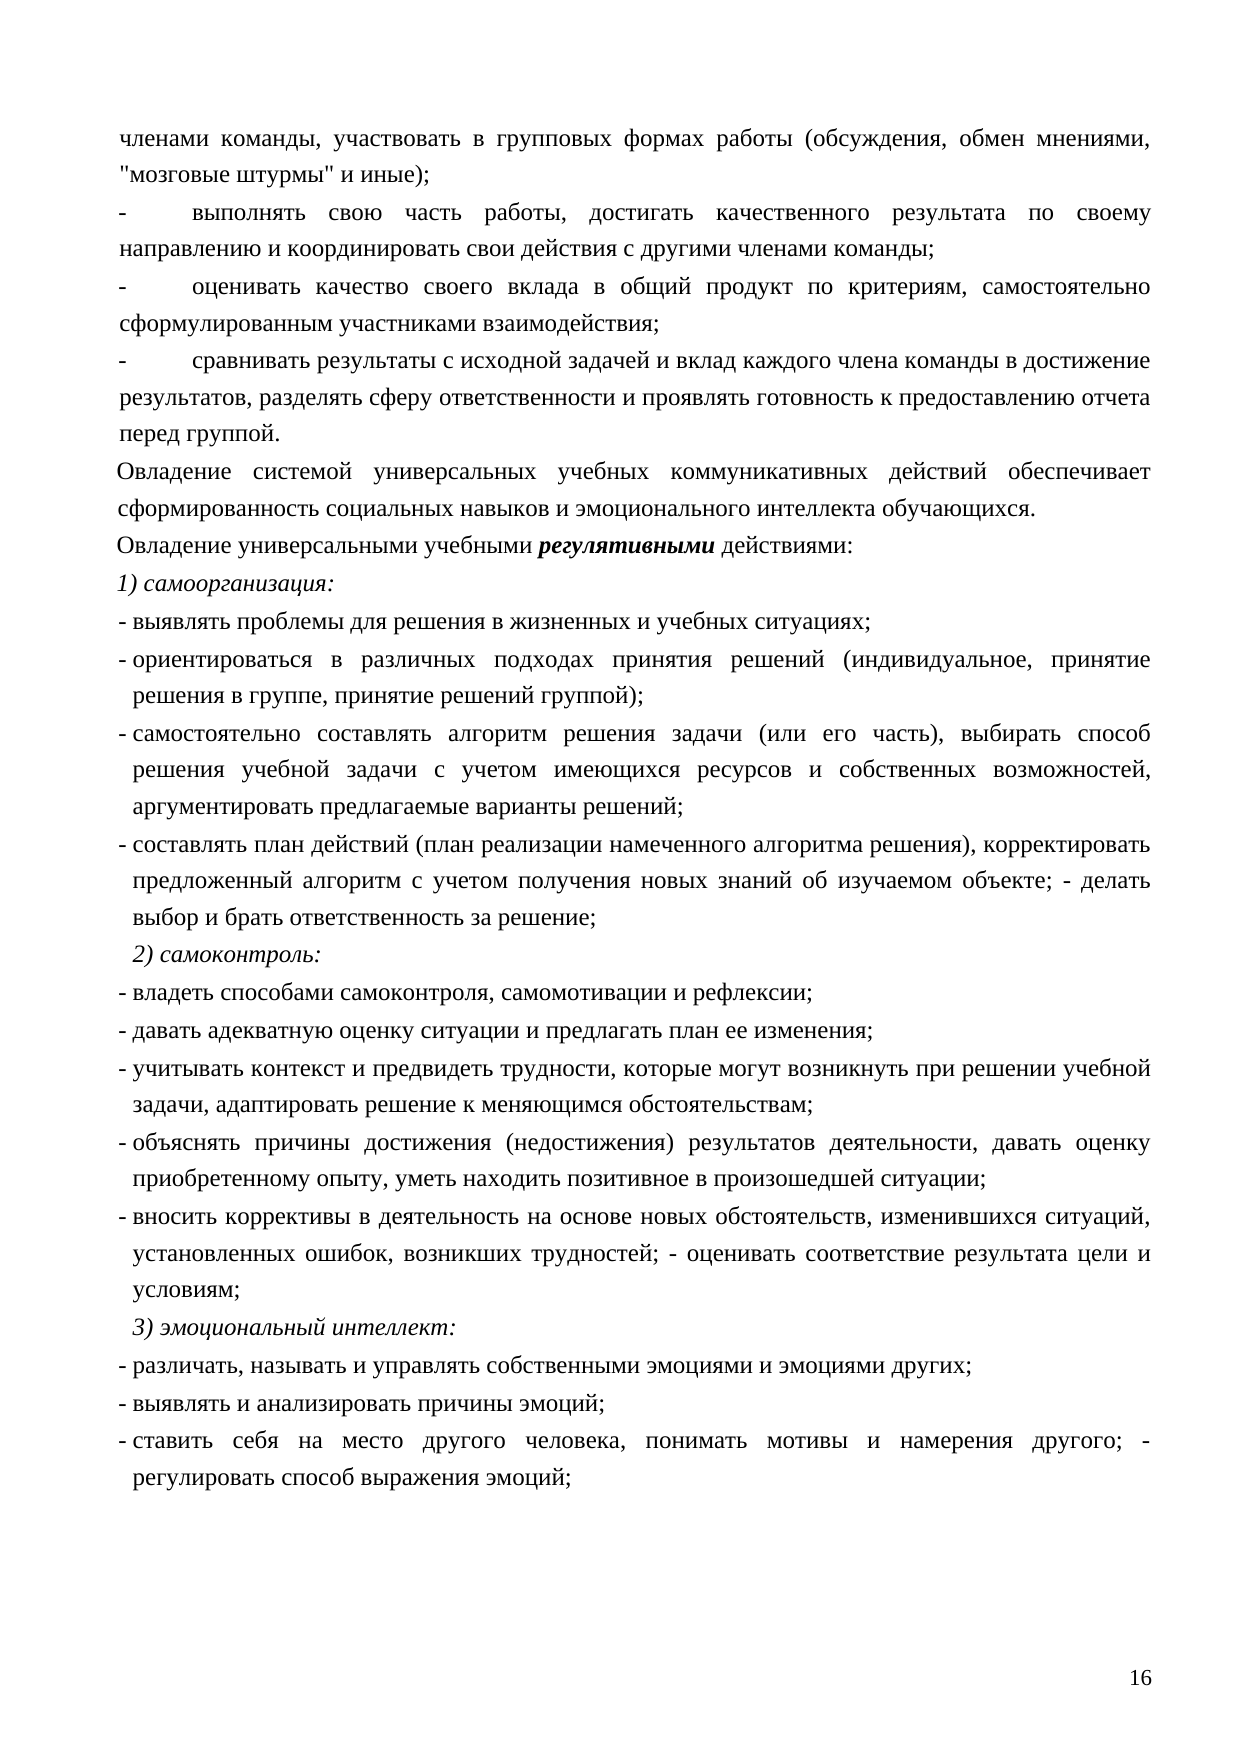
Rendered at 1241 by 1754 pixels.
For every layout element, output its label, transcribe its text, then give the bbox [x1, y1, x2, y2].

list ставить себя на место другого человека, понимать мотивы и намерения другого; - регулировать способ выражения эмоций; [118, 1426, 1152, 1491]
list выявлять и анализировать причины эмоций; [118, 1388, 1152, 1416]
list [118, 123, 1152, 188]
text Овладение универсальными учебными регулятивными действиями: [116, 531, 1152, 559]
list ориентироваться в различных подходах принятия решений (индивидуальное, принятие решения в группе, принятие решений группой); [118, 644, 1152, 709]
list вносить коррективы в деятельность на основе новых обстоятельств, изменившихся ситуаций, установленных ошибок, возникших трудностей; - оценивать соответствие результата цели и условиям; [118, 1201, 1152, 1303]
list владеть способами самоконтроля, самомотивации и рефлексии; [118, 977, 1152, 1006]
text Овладение системой универсальных учебных коммуникативных действий обеспечивает сформированность социальных навыков и эмоционального интеллекта обучающихся. [116, 456, 1152, 521]
text 1) самоорганизация: [116, 568, 1152, 597]
list сравнивать результаты с исходной задачей и вклад каждого члена команды в достижение результатов, разделять сферу ответственности и проявлять готовность к предоставлению отчета перед группой. [118, 346, 1152, 447]
text 2) самоконтроль: [132, 939, 1152, 968]
list учитывать контекст и предвидеть трудности, которые могут возникнуть при решении учебной задачи, адаптировать решение к меняющимся обстоятельствам; [118, 1053, 1152, 1118]
list самостоятельно составлять алгоритм решения задачи (или его часть), выбирать способ решения учебной задачи с учетом имеющихся ресурсов и собственных возможностей, аргументировать предлагаемые варианты решений; [118, 718, 1152, 819]
list составлять план действий (план реализации намеченного алгоритма решения), корректировать предложенный алгоритм с учетом получения новых знаний об изучаемом объекте; - делать выбор и брать ответственность за решение; [118, 829, 1152, 930]
list объяснять причины достижения (недостижения) результатов деятельности, давать оценку приобретенному опыту, уметь находить позитивное в произошедшей ситуации; [118, 1127, 1152, 1192]
list различать, называть и управлять собственными эмоциями и эмоциями других; [118, 1350, 1152, 1379]
list выявлять проблемы для решения в жизненных и учебных ситуациях; [118, 606, 1152, 634]
list выполнять свою часть работы, достигать качественного результата по своему направлению и координировать свои действия с другими членами команды; [118, 197, 1152, 262]
text 3) эмоциональный интеллект: [132, 1312, 1152, 1341]
list оценивать качество своего вклада в общий продукт по критериям, самостоятельно сформулированным участниками взаимодействия; [118, 271, 1152, 336]
list давать адекватную оценку ситуации и предлагать план ее изменения; [118, 1015, 1152, 1044]
